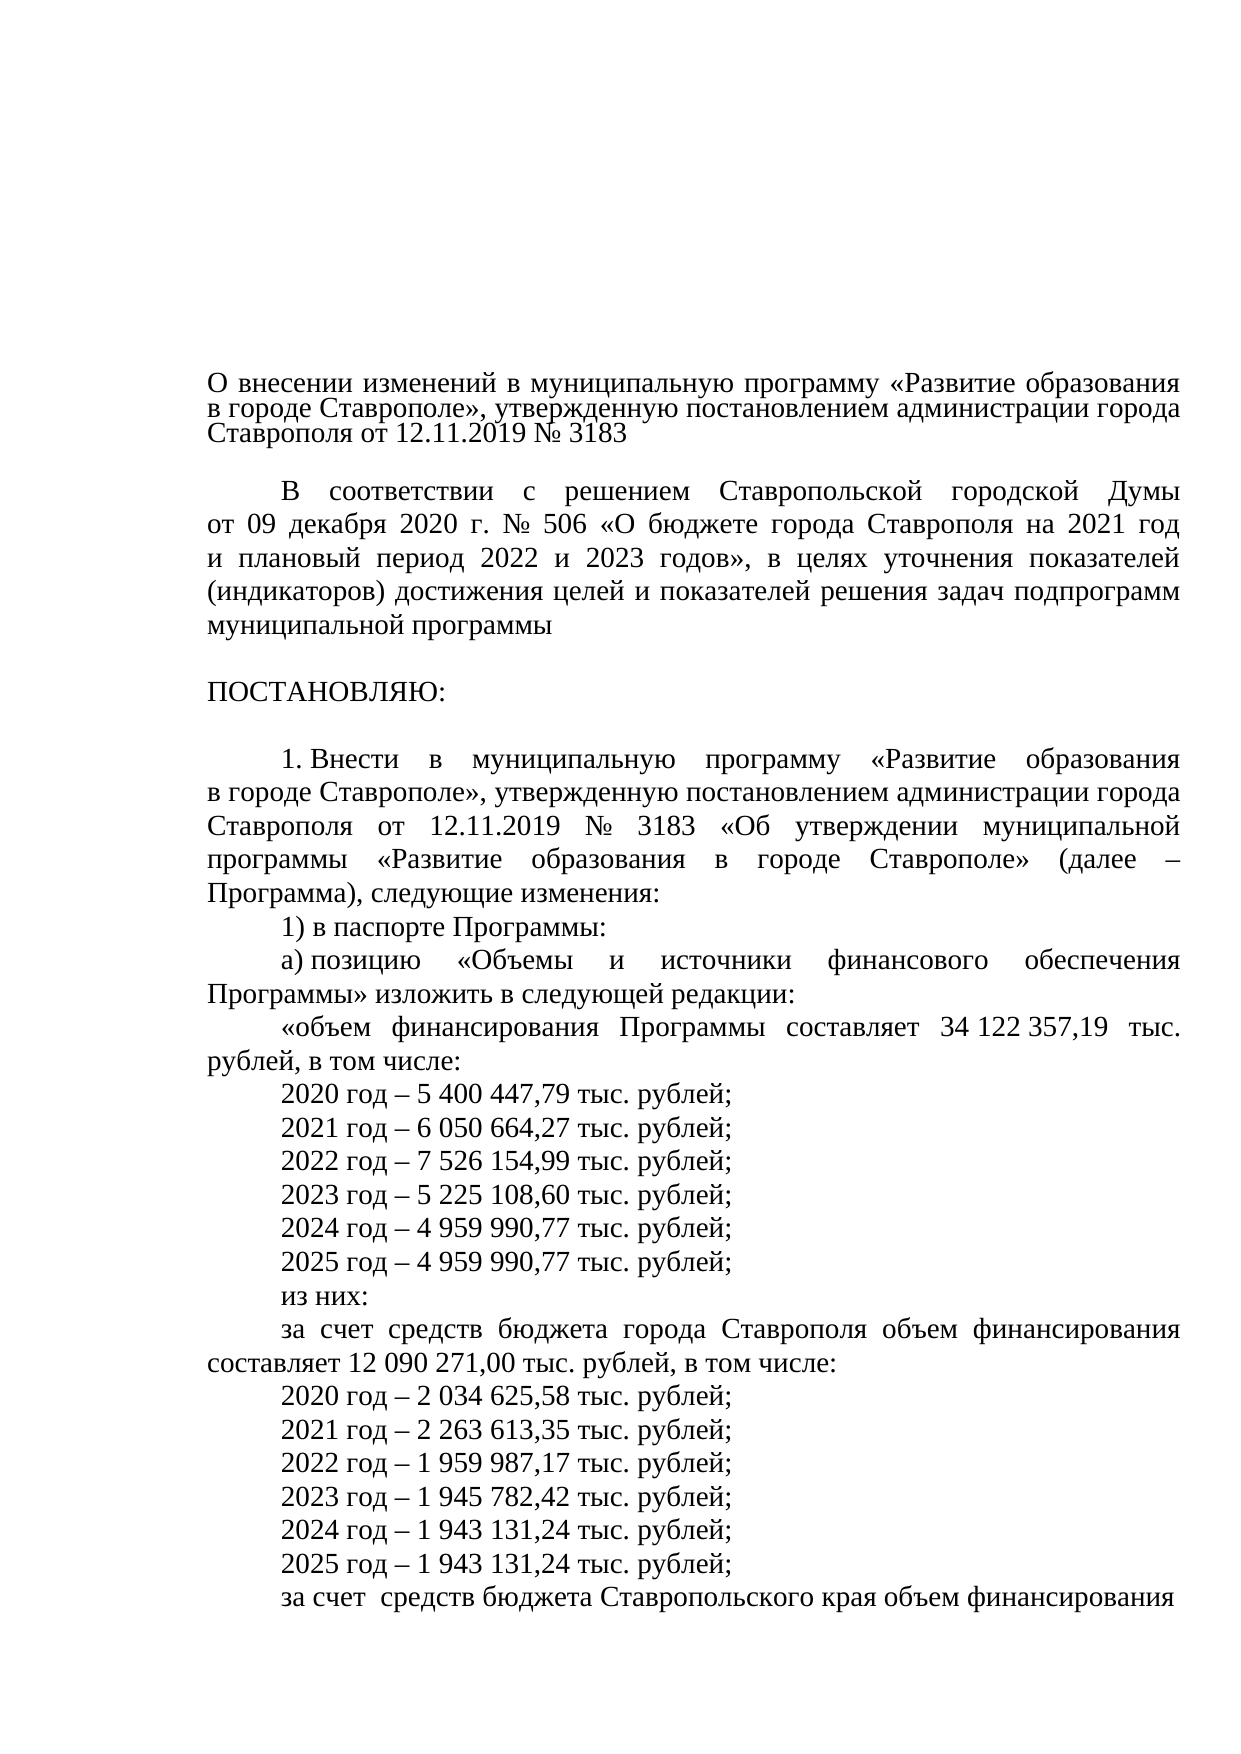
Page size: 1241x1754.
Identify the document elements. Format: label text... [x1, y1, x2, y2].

text а) позицию «Объемы и источники финансового обеспечения Программы» изложить в следующей редакции: [207, 942, 1181, 1009]
text 1) в паспорте Программы: [207, 909, 1181, 942]
text за счет средств бюджета города Ставрополя объем финансирования составляет 12 090 271,00 тыс. рублей, в том числе: [207, 1311, 1181, 1378]
text 2022 год – 1 959 987,17 тыс. рублей; [207, 1445, 1181, 1479]
text 2021 год – 6 050 664,27 тыс. рублей; [207, 1110, 1181, 1143]
text из них: [207, 1278, 1181, 1311]
text ПОСТАНОВЛЯЮ: [207, 674, 1181, 707]
text 2020 год – 2 034 625,58 тыс. рублей; [207, 1378, 1181, 1412]
text О внесении изменений в муниципальную программу «Развитие образования в городе Ставрополе», утвержденную постановлением администрации города Ставрополя от 12.11.2019 № 3183 [207, 373, 1181, 448]
text 2021 год – 2 263 613,35 тыс. рублей; [207, 1412, 1181, 1445]
text 2023 год – 1 945 782,42 тыс. рублей; [207, 1479, 1181, 1512]
text В соответствии с решением Ставропольской городской Думы от 09 декабря 2020 г. № 506 «О бюджете города Ставрополя на 2021 год и плановый период 2022 и 2023 годов», в целях уточнения показателей (индикаторов) достижения целей и показателей решения задач подпрограмм муниципальной программы [207, 473, 1181, 640]
text 2020 год – 5 400 447,79 тыс. рублей; [207, 1076, 1181, 1110]
text за счет средств бюджета Ставропольского края объем финансирования [207, 1579, 1181, 1613]
text 2022 год – 7 526 154,99 тыс. рублей; [207, 1143, 1181, 1177]
text 2024 год – 1 943 131,24 тыс. рублей; [207, 1512, 1181, 1546]
text «объем финансирования Программы составляет 34 122 357,19 тыс. рублей, в том числе: [207, 1009, 1181, 1076]
text 2024 год – 4 959 990,77 тыс. рублей; [207, 1211, 1181, 1244]
text 2023 год – 5 225 108,60 тыс. рублей; [207, 1177, 1181, 1211]
text 1. Внести в муниципальную программу «Развитие образования в городе Ставрополе», утвержденную постановлением администрации города Ставрополя от 12.11.2019 № 3183 «Об утверждении муниципальной программы «Развитие образования в городе Ставрополе» (далее – Программа), следующие изменения: [207, 741, 1181, 909]
text 2025 год – 1 943 131,24 тыс. рублей; [207, 1546, 1181, 1579]
text 2025 год – 4 959 990,77 тыс. рублей; [207, 1244, 1181, 1278]
